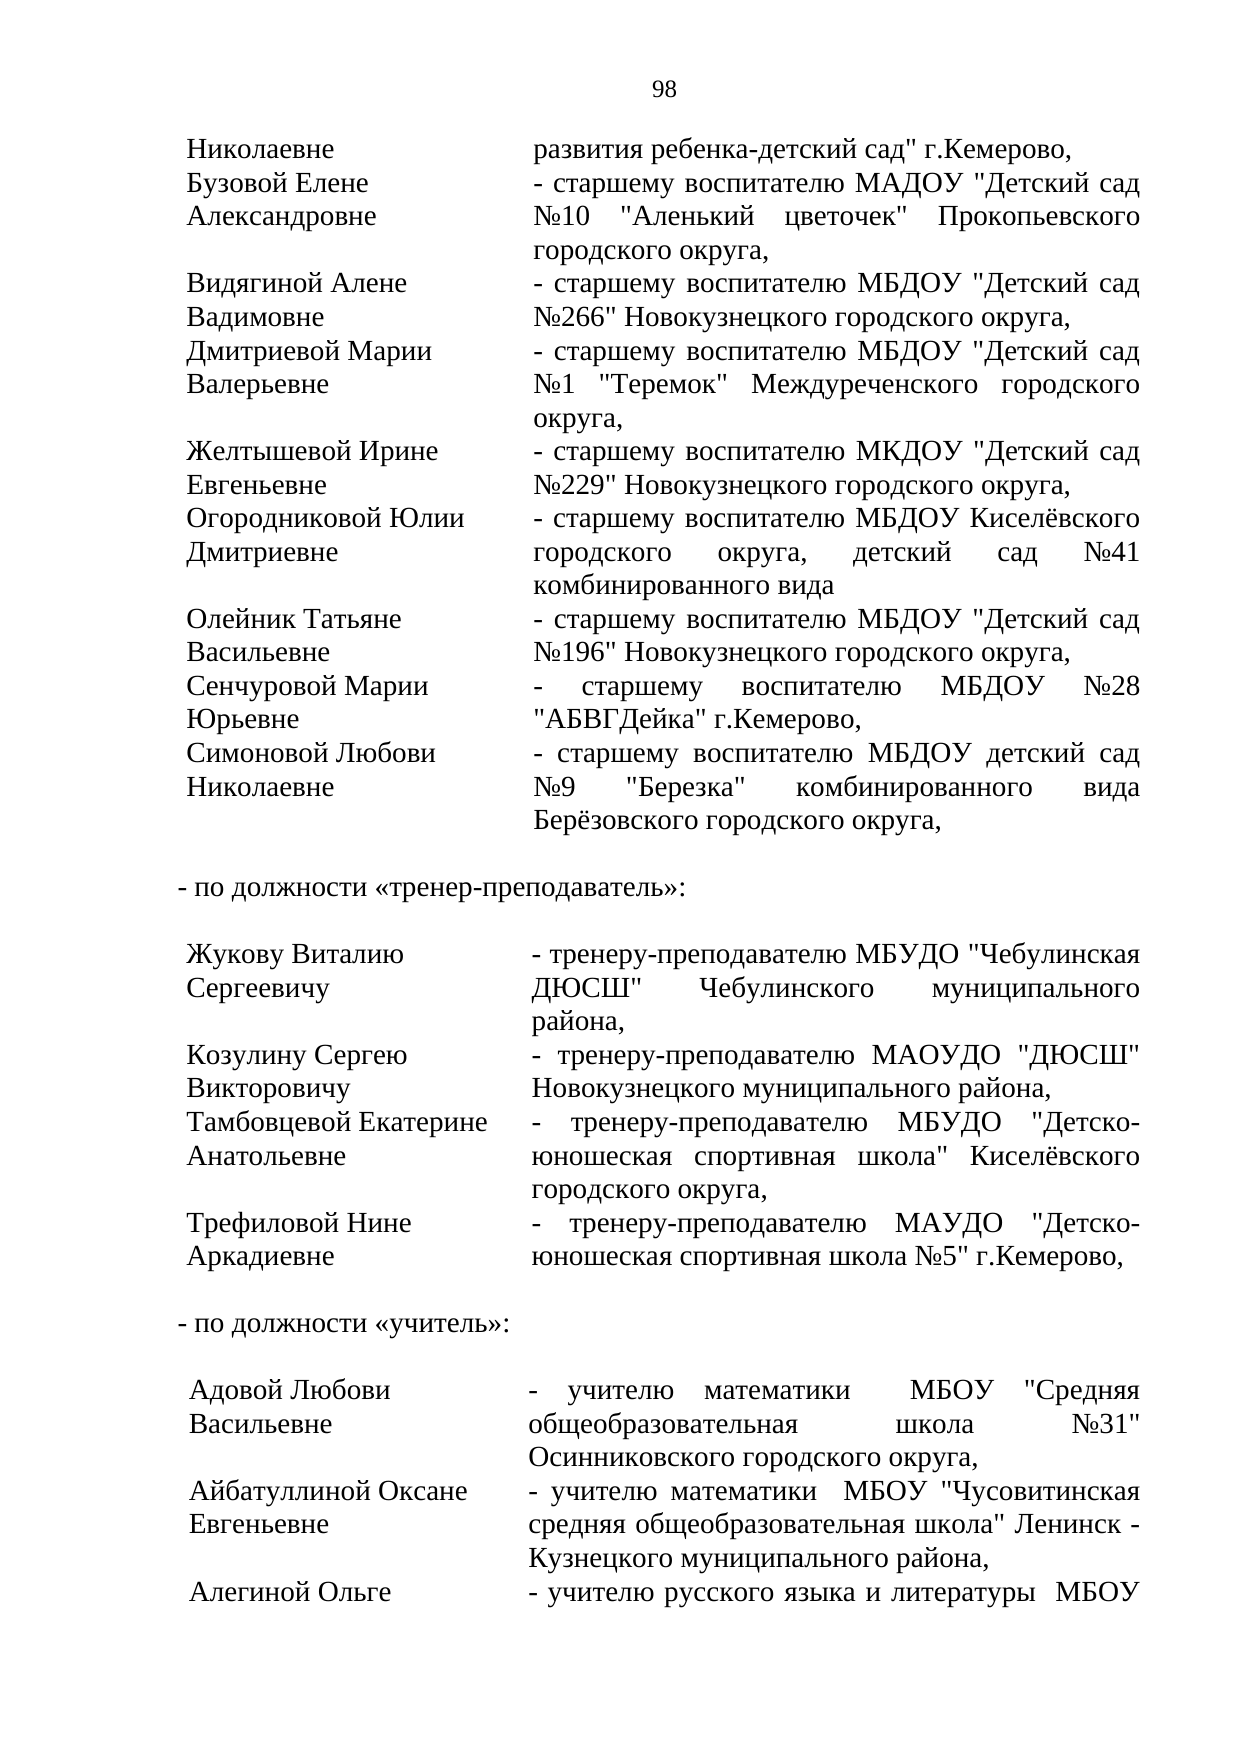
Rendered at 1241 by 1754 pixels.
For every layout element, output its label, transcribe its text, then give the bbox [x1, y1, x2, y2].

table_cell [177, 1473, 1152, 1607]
text - по должности «учитель»: [103, 1305, 1167, 1339]
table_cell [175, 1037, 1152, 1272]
text - по должности «тренер-преподаватель»: [103, 869, 1167, 903]
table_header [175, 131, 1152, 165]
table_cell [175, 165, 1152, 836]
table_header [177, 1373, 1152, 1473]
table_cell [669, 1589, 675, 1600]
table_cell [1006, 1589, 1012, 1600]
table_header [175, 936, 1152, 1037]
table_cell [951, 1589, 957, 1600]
